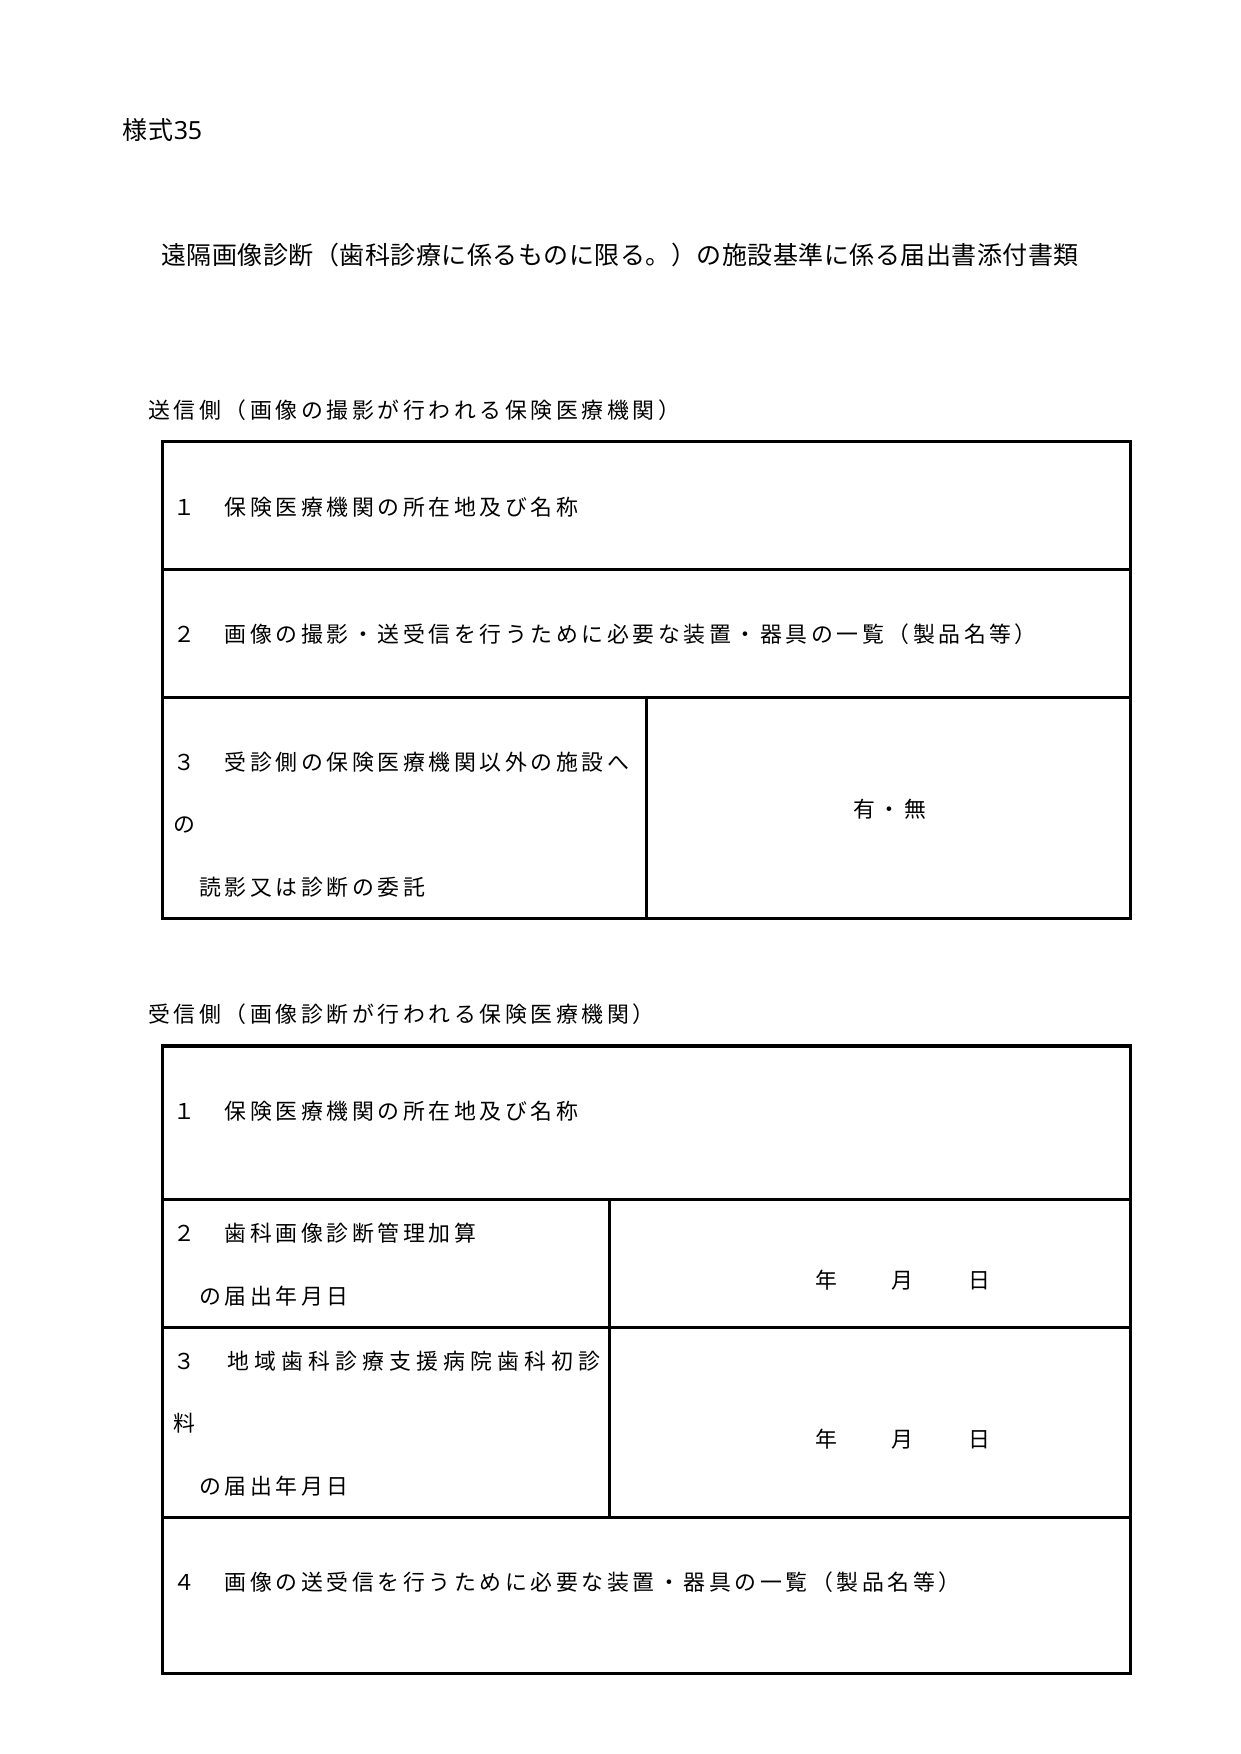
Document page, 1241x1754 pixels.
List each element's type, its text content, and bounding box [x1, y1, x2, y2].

table_header １ 保険医療機関の所在地及び名称 [164, 443, 1129, 568]
table_cell 有・無 [648, 699, 1129, 917]
table_header １ 保険医療機関の所在地及び名称 [164, 1048, 1129, 1198]
table_cell 年 月 日 [611, 1329, 1129, 1516]
text 様式35 [122, 97, 1118, 160]
table_cell ３ 地域歯科診療支援病院歯科初診料 の届出年月日 [164, 1329, 608, 1516]
text 送信側（画像の撮影が行われる保険医療機関） [122, 378, 1118, 440]
text 遠隔画像診断（歯科診療に係るものに限る。）の施設基準に係る届出書添付書類 [122, 222, 1118, 284]
table_cell ３ 受診側の保険医療機関以外の施設への 読影又は診断の委託 [164, 699, 645, 917]
table_cell ２ 画像の撮影・送受信を行うために必要な装置・器具の一覧（製品名等） [164, 571, 1129, 696]
table_cell ４ 画像の送受信を行うために必要な装置・器具の一覧（製品名等） [164, 1519, 1129, 1672]
table_cell 年 月 日 [611, 1201, 1129, 1326]
text 受信側（画像診断が行われる保険医療機関） [122, 982, 1118, 1044]
table_cell ２ 歯科画像診断管理加算 の届出年月日 [164, 1201, 608, 1326]
